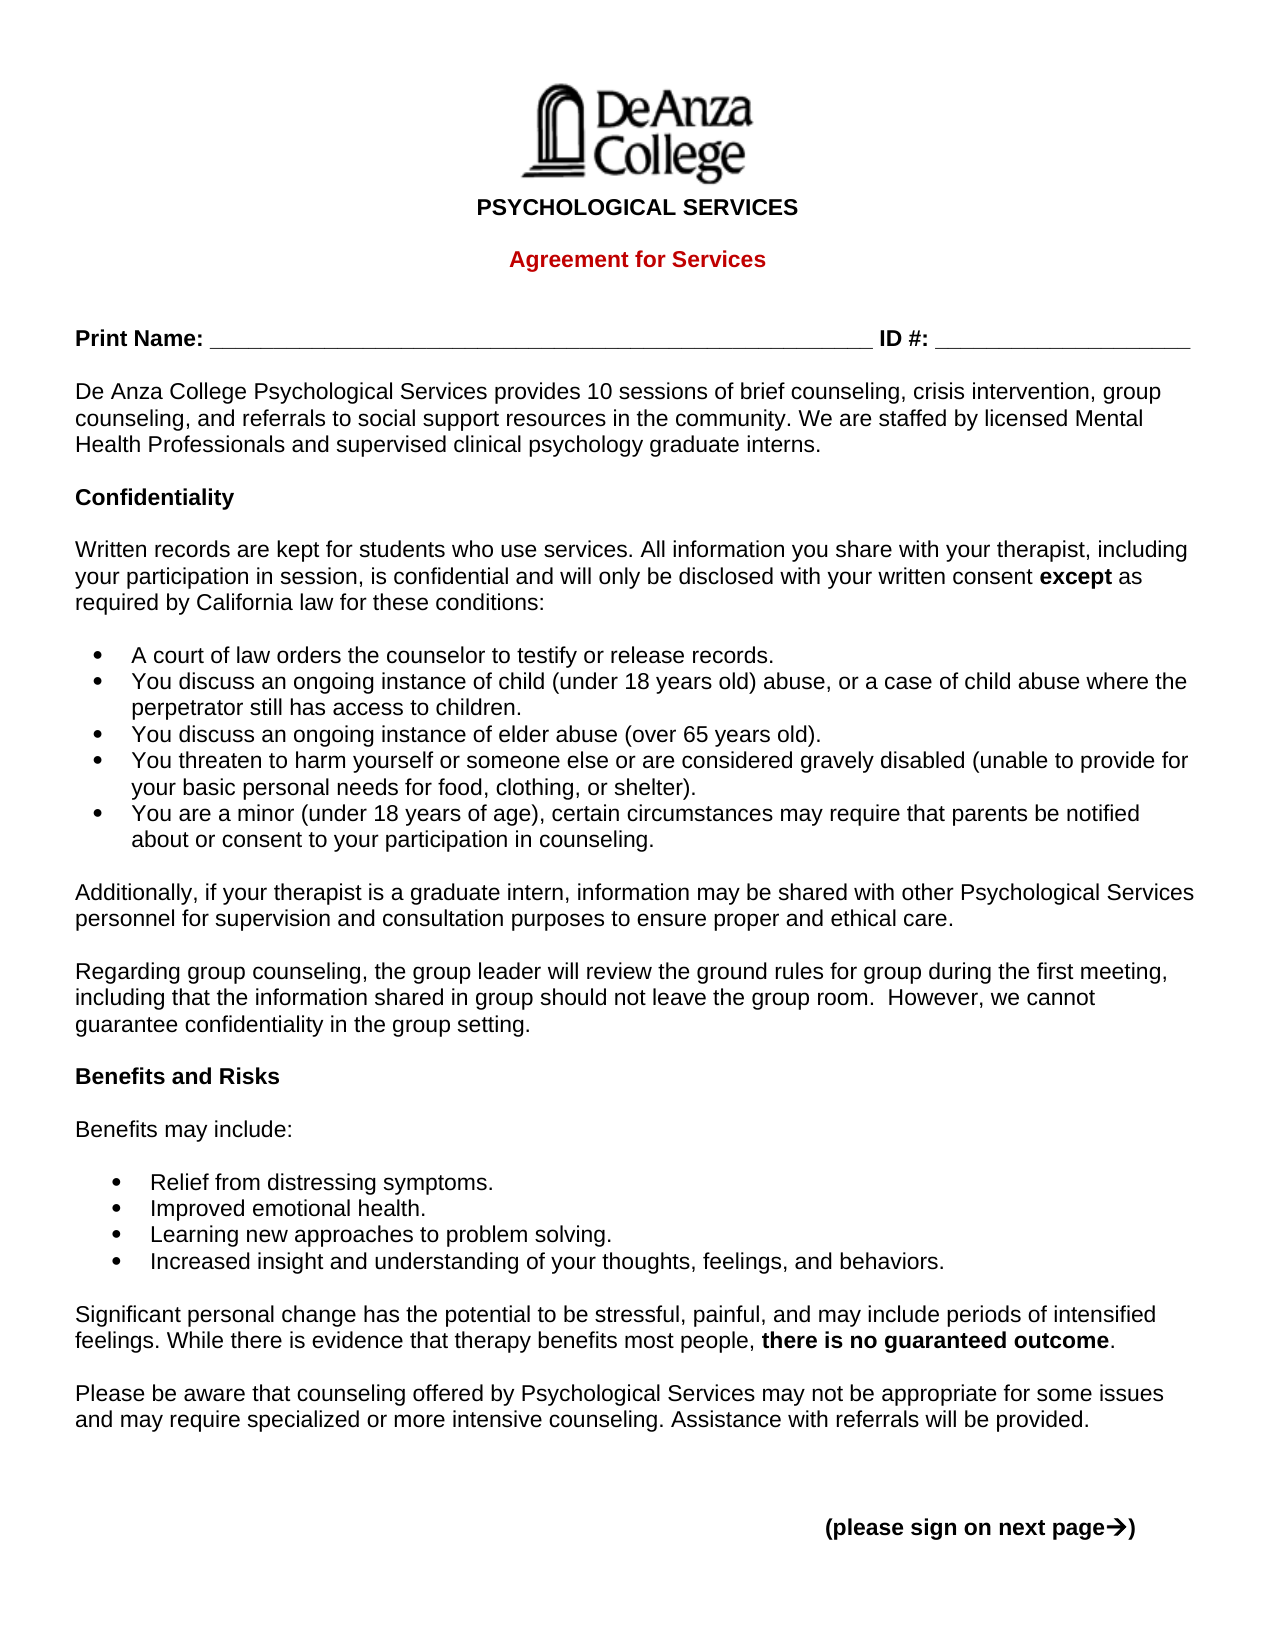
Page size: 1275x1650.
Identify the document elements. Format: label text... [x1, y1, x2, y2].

list Improved emotional health. [112, 1195, 1200, 1221]
text Additionally, if your therapist is a graduate intern, information may be shared with other Psychological Services personnel for supervision and consultation purposes to ensure proper and ethical care. [75, 879, 1200, 932]
list Increased insight and understanding of your thoughts, feelings, and behaviors. [112, 1248, 1200, 1274]
list You threaten to harm yourself or someone else or are considered gravely disabled (unable to provide for your basic personal needs for food, clothing, or shelter). [94, 747, 1200, 800]
text PSYCHOLOGICAL SERVICES [75, 194, 1200, 220]
list Relief from distressing symptoms. [112, 1169, 1200, 1195]
text Agreement for Services [75, 246, 1200, 273]
list You discuss an ongoing instance of child (under 18 years old) abuse, or a case of child abuse where the perpetrator still has access to children. [94, 668, 1200, 721]
text De Anza College Psychological Services provides 10 sessions of brief counseling, crisis intervention, group counseling, and referrals to social support resources in the community. We are staffed by licensed Mental Health Professionals and supervised clinical psychology graduate interns. [75, 378, 1200, 457]
list Learning new approaches to problem solving. [112, 1221, 1200, 1248]
text Please be aware that counseling offered by Psychological Services may not be appropriate for some issues and may require specialized or more intensive counseling. Assistance with referrals will be provided. [75, 1379, 1200, 1432]
list A court of law orders the counselor to testify or release records. [94, 642, 1200, 668]
text Significant personal change has the potential to be stressful, painful, and may include periods of intensified feelings. While there is evidence that therapy benefits most people, there is no guaranteed outcome. [75, 1301, 1200, 1353]
text (please sign on next page) [75, 1514, 1200, 1540]
list You are a minor (under 18 years of age), certain circumstances may require that parents be notified about or consent to your participation in counseling. [94, 800, 1200, 852]
text Regarding group counseling, the group leader will review the ground rules for group during the first meeting, including that the information shared in group should not leave the group room. However, we cannot guarantee confidentiality in the group setting. [75, 958, 1200, 1037]
text Print Name: ____________________________________________________ ID #: ____________________ [75, 325, 1200, 352]
text Benefits and Risks [75, 1063, 1200, 1090]
text Written records are kept for students who use services. All information you share with your therapist, including your participation in session, is confidential and will only be disclosed with your written consent except as required by California law for these conditions: [75, 536, 1200, 615]
text Benefits may include: [75, 1116, 1200, 1142]
list You discuss an ongoing instance of elder abuse (over 65 years old). [94, 721, 1200, 747]
text Confidentiality [75, 483, 1200, 510]
